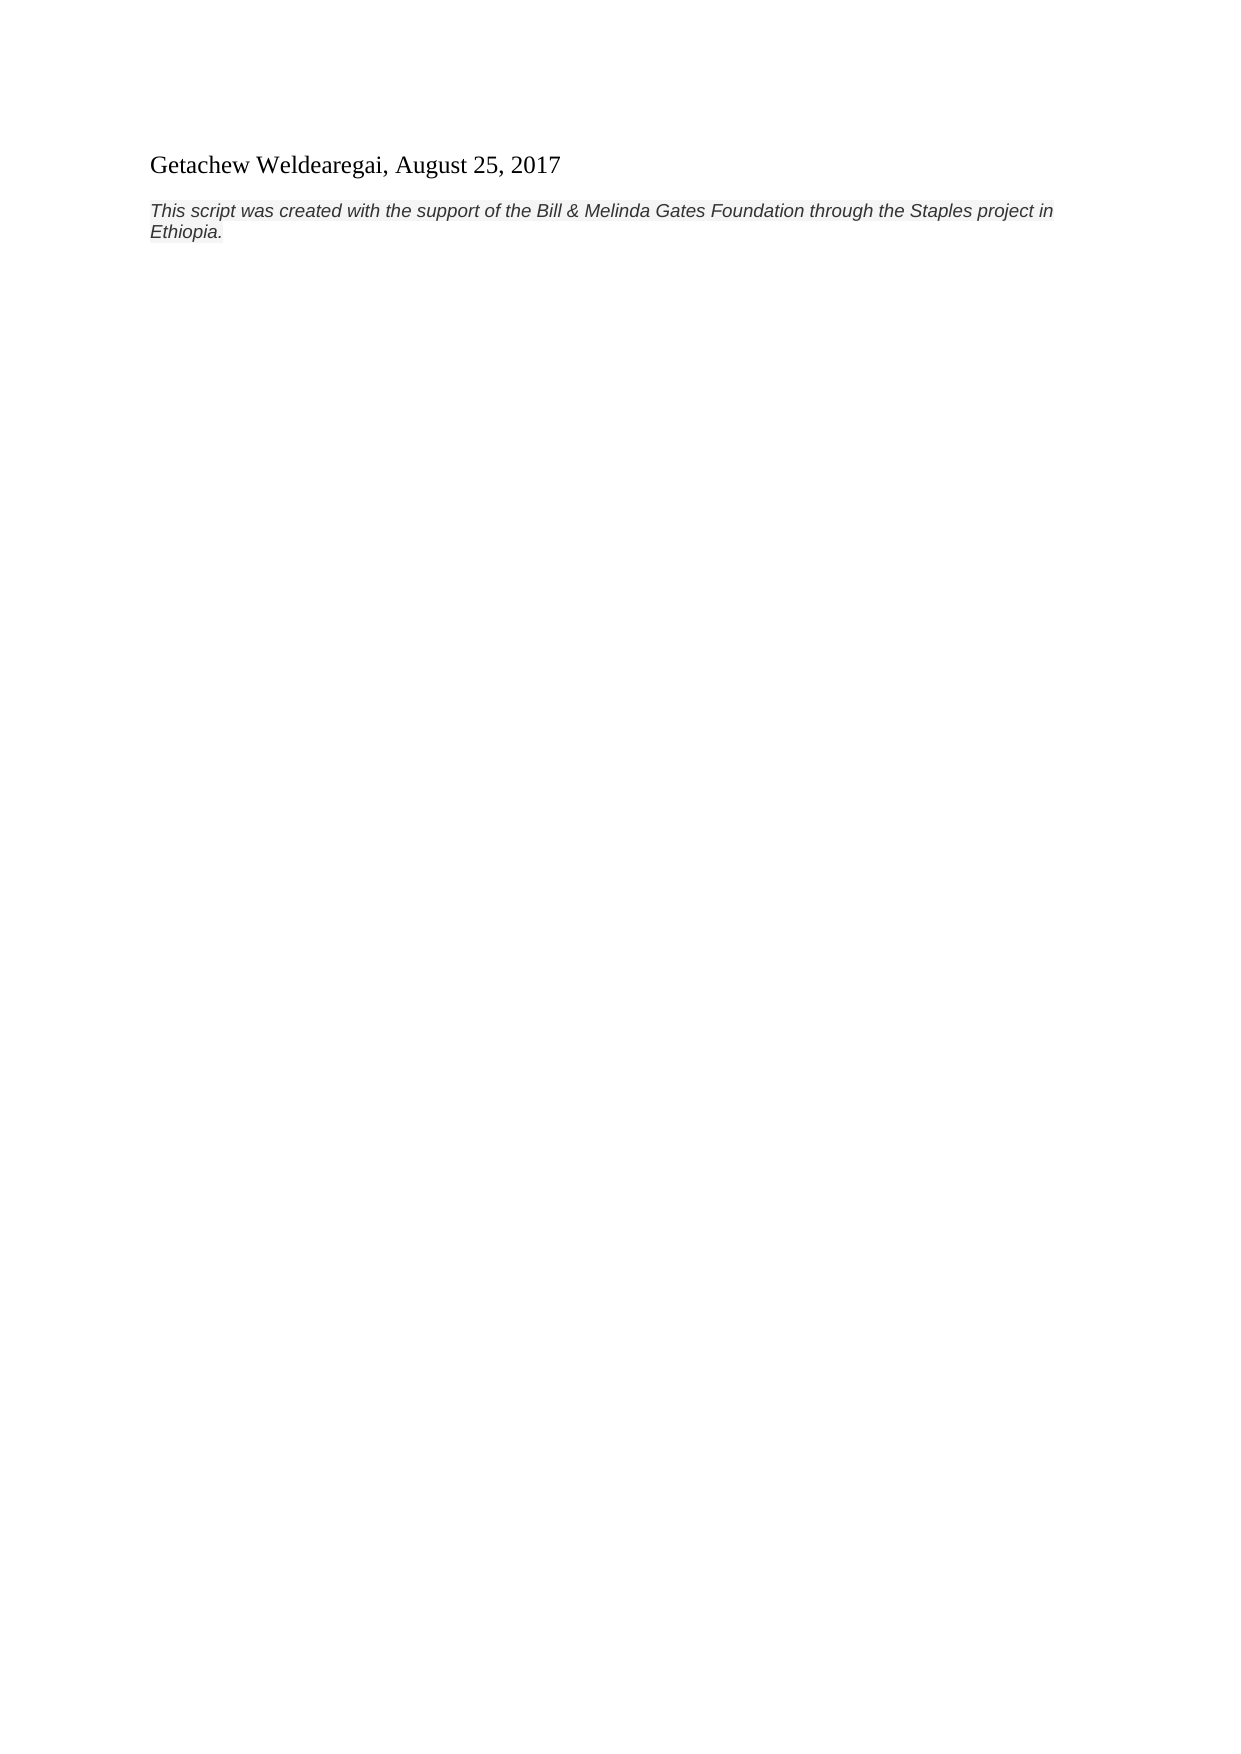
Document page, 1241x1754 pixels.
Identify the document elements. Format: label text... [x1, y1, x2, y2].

text This script was created with the support of the Bill & Melinda Gates Foundation through the Staples project in Ethiopia. [150, 199, 1090, 243]
text Getachew Weldearegai, August 25, 2017 [150, 150, 1090, 179]
